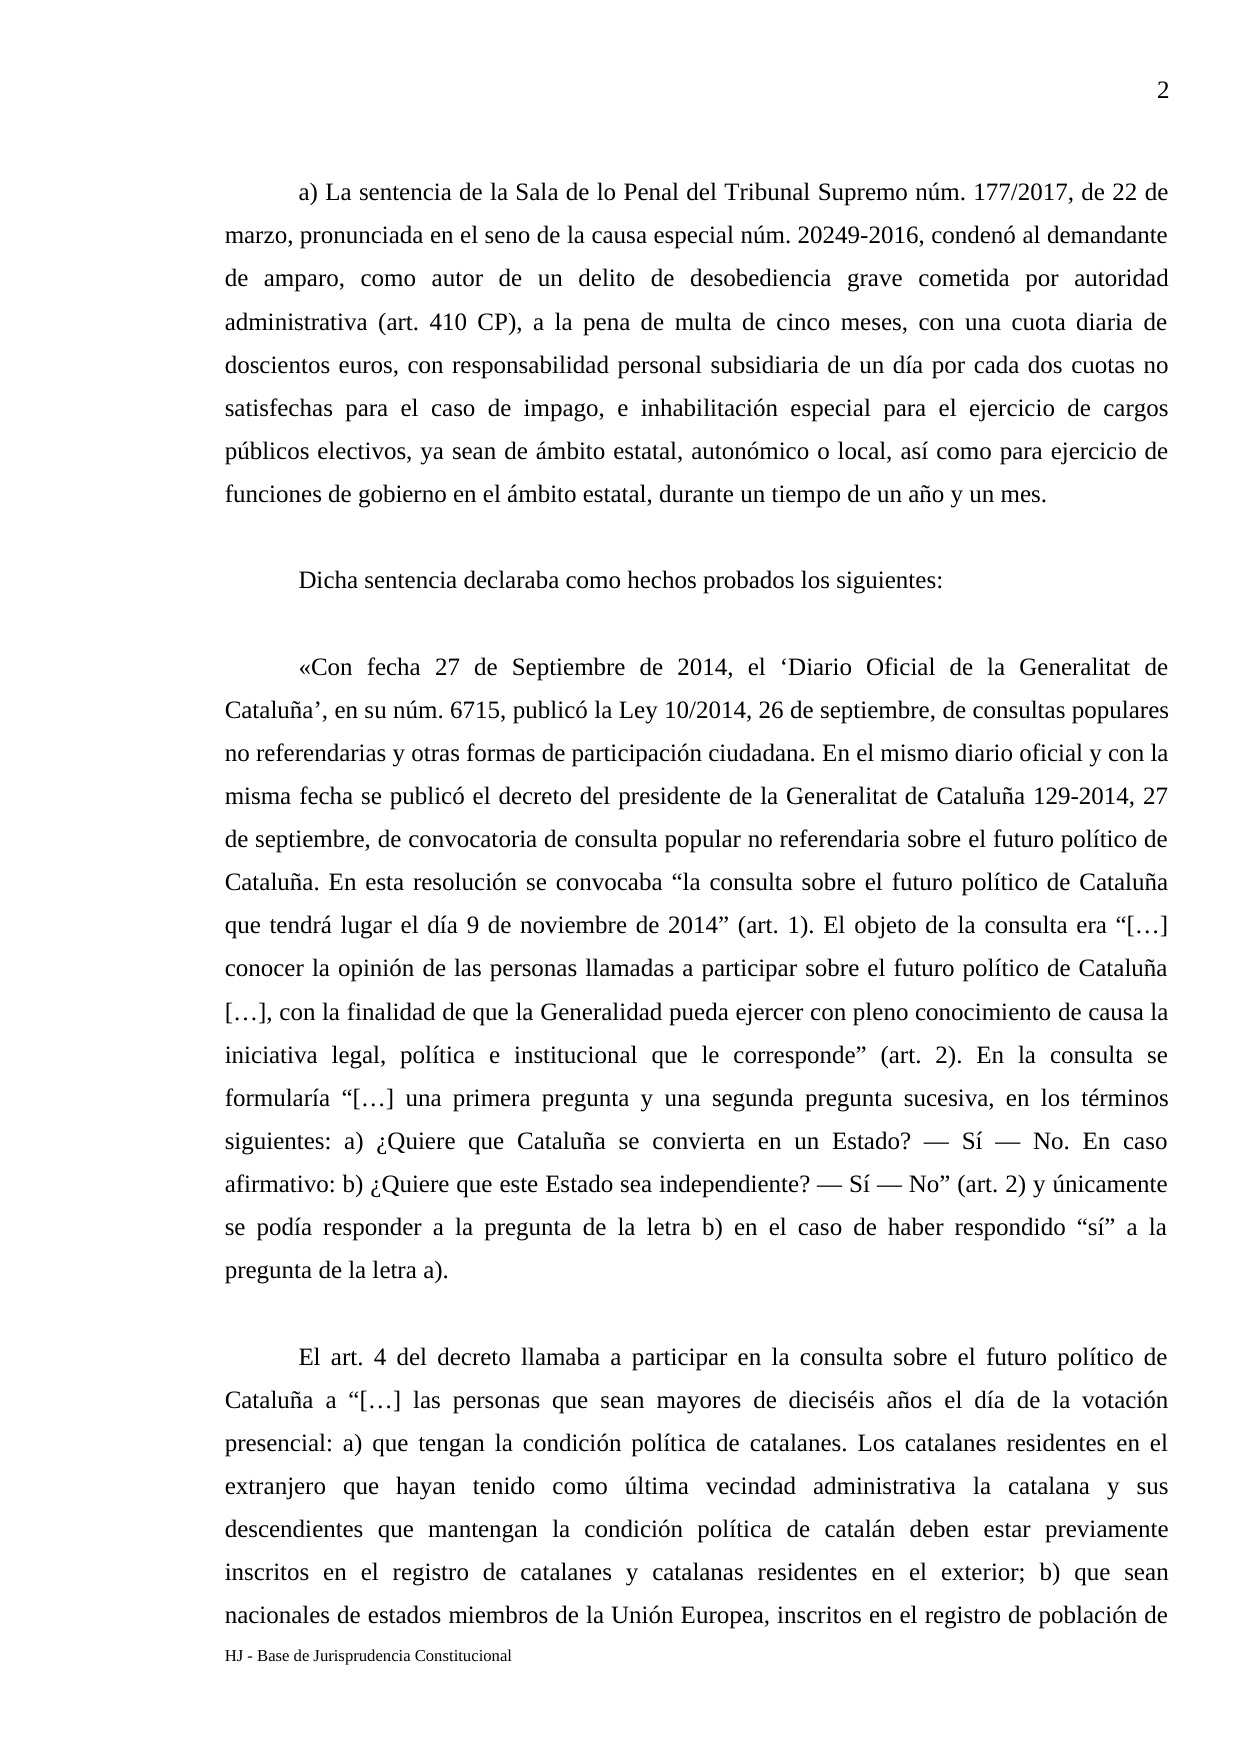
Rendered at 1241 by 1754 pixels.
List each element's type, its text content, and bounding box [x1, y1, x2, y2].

text Dicha sentencia declaraba como hechos probados los siguientes: [224, 565, 1169, 594]
text a) La sentencia de la Sala de lo Penal del Tribunal Supremo núm. 177/2017, de 22 de marzo, pronunciada en el seno de la causa especial núm. 20249-2016, condenó al demandante de amparo, como autor de un delito de desobediencia grave cometida por autoridad administrativa (art. 410 CP), a la pena de multa de cinco meses, con una cuota diaria de doscientos euros, con responsabilidad personal subsidiaria de un día por cada dos cuotas no satisfechas para el caso de impago, e inhabilitación especial para el ejercicio de cargos públicos electivos, ya sean de ámbito estatal, autonómico o local, así como para ejercicio de funciones de gobierno en el ámbito estatal, durante un tiempo de un año y un mes. [224, 177, 1169, 508]
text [224, 1342, 1169, 1629]
text «Con fecha 27 de Septiembre de 2014, el ‘Diario Oficial de la Generalitat de Cataluña’, en su núm. 6715, publicó la Ley 10/2014, 26 de septiembre, de consultas populares no referendarias y otras formas de participación ciudadana. En el mismo diario oficial y con la misma fecha se publicó el decreto del presidente de la Generalitat de Cataluña 129-2014, 27 de septiembre, de convocatoria de consulta popular no referendaria sobre el futuro político de Cataluña. En esta resolución se convocaba “la consulta sobre el futuro político de Cataluña que tendrá lugar el día 9 de noviembre de 2014” (art. 1). El objeto de la consulta era “[…] conocer la opinión de las personas llamadas a participar sobre el futuro político de Cataluña […], con la finalidad de que la Generalidad pueda ejercer con pleno conocimiento de causa la iniciativa legal, política e institucional que le corresponde” (art. 2). En la consulta se formularía “[…] una primera pregunta y una segunda pregunta sucesiva, en los términos siguientes: a) ¿Quiere que Cataluña se convierta en un Estado? — Sí — No. En caso afirmativo: b) ¿Quiere que este Estado sea independiente? — Sí — No” (art. 2) y únicamente se podía responder a la pregunta de la letra b) en el caso de haber respondido “sí” a la pregunta de la letra a). [224, 652, 1169, 1284]
